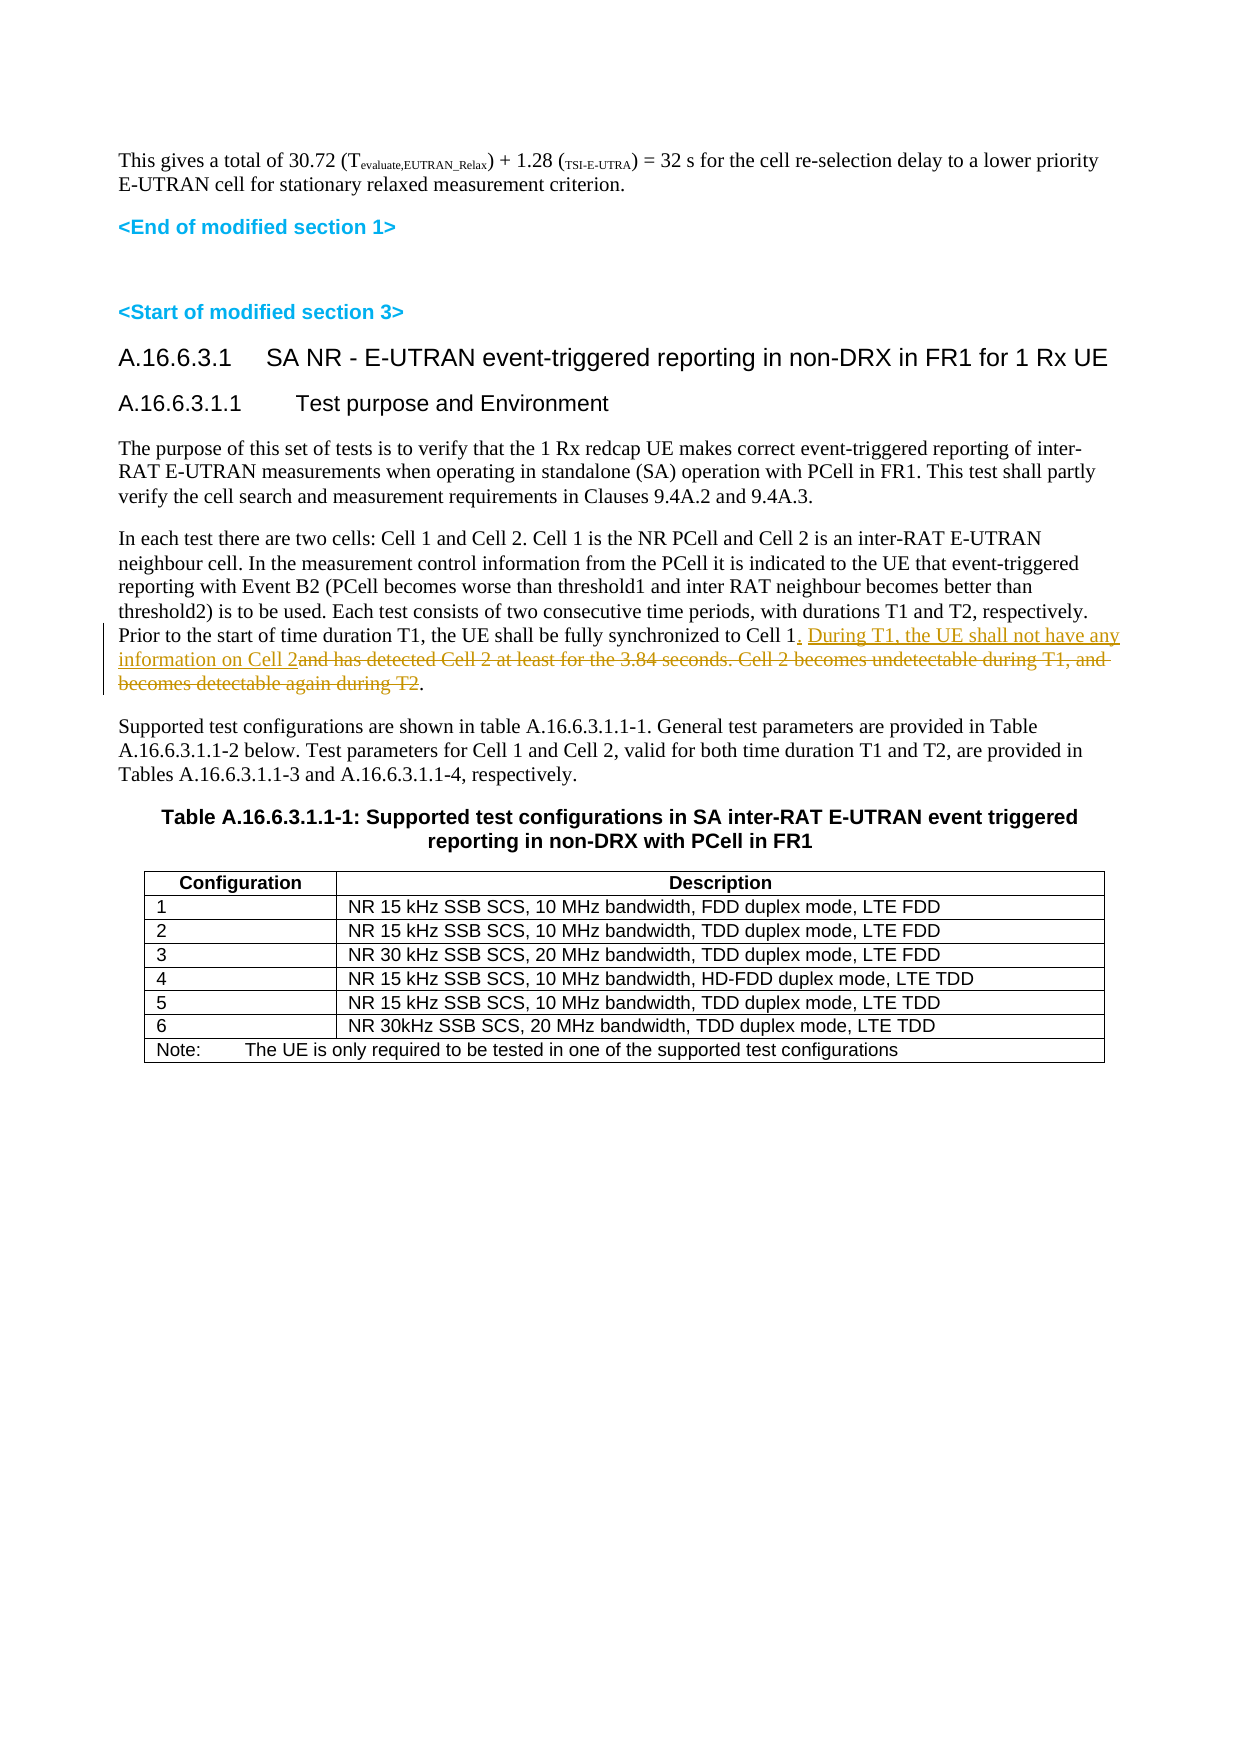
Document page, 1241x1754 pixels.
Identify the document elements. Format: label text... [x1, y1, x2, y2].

table_cell 2 [145, 920, 336, 943]
table_cell NR 30kHz SSB SCS, 20 MHz bandwidth, TDD duplex mode, LTE TDD [337, 1015, 1104, 1038]
table_cell 4 [145, 968, 336, 990]
table_cell NR 15 kHz SSB SCS, 10 MHz bandwidth, FDD duplex mode, LTE FDD [337, 896, 1104, 919]
text The purpose of this set of tests is to verify that the 1 Rx redcap UE makes correct event-triggered reporting of inter-RAT E-UTRAN measurements when operating in standalone (SA) operation with PCell in FR1. This test shall partly verify the cell search and measurement requirements in Clauses 9.4A.2 and 9.4A.3. [118, 435, 1122, 508]
table_cell 5 [145, 991, 336, 1014]
table_cell NR 15 kHz SSB SCS, 10 MHz bandwidth, TDD duplex mode, LTE TDD [337, 991, 1104, 1014]
table_cell 1 [145, 896, 336, 919]
table_cell NR 15 kHz SSB SCS, 10 MHz bandwidth, HD-FDD duplex mode, LTE TDD [337, 968, 1104, 990]
text Table A.16.6.3.1.1-1: Supported test configurations in SA inter-RAT E-UTRAN event triggered reporting in non-DRX with PCell in FR1 [118, 804, 1122, 852]
text Supported test configurations are shown in table A.16.6.3.1.1-1. General test parameters are provided in Table A.16.6.3.1.1-2 below. Test parameters for Cell 1 and Cell 2, valid for both time duration T1 and T2, are provided in Tables A.16.6.3.1.1-3 and A.16.6.3.1.1-4, respectively. [118, 713, 1122, 786]
text This gives a total of 30.72 (Tevaluate,EUTRAN_Relax) + 1.28 (TSI-E-UTRA) = 32 s for the cell re-selection delay to a lower priority E-UTRAN cell for stationary relaxed measurement criterion. [118, 148, 1122, 196]
table_cell 3 [145, 944, 336, 967]
text In each test there are two cells: Cell 1 and Cell 2. Cell 1 is the NR PCell and Cell 2 is an inter-RAT E-UTRAN neighbour cell. In the measurement control information from the PCell it is indicated to the UE that event-triggered reporting with Event B2 (PCell becomes worse than threshold1 and inter RAT neighbour becomes better than threshold2) is to be used. Each test consists of two consecutive time periods, with durations T1 and T2, respectively. Prior to the start of time duration T1, the UE shall be fully synchronized to Cell 1 . [118, 526, 1122, 695]
subtitle A.16.6.3.1 SA NR - E-UTRAN event-triggered reporting in non-DRX in FR1 for 1 Rx UE [118, 343, 1122, 372]
table_cell 6 [145, 1015, 336, 1038]
text <Start of modified section 3> [118, 300, 1122, 324]
table_cell NR 15 kHz SSB SCS, 10 MHz bandwidth, TDD duplex mode, LTE FDD [337, 920, 1104, 943]
table_cell Note: The UE is only required to be tested in one of the supported test configurations [145, 1039, 1104, 1062]
table_header Description [337, 872, 1104, 895]
table_header Configuration [145, 872, 336, 895]
subtitle A.16.6.3.1.1 Test purpose and Environment [118, 390, 1122, 417]
text <End of modified section 1> [118, 214, 1122, 238]
table_cell NR 30 kHz SSB SCS, 20 MHz bandwidth, TDD duplex mode, LTE FDD [337, 944, 1104, 967]
